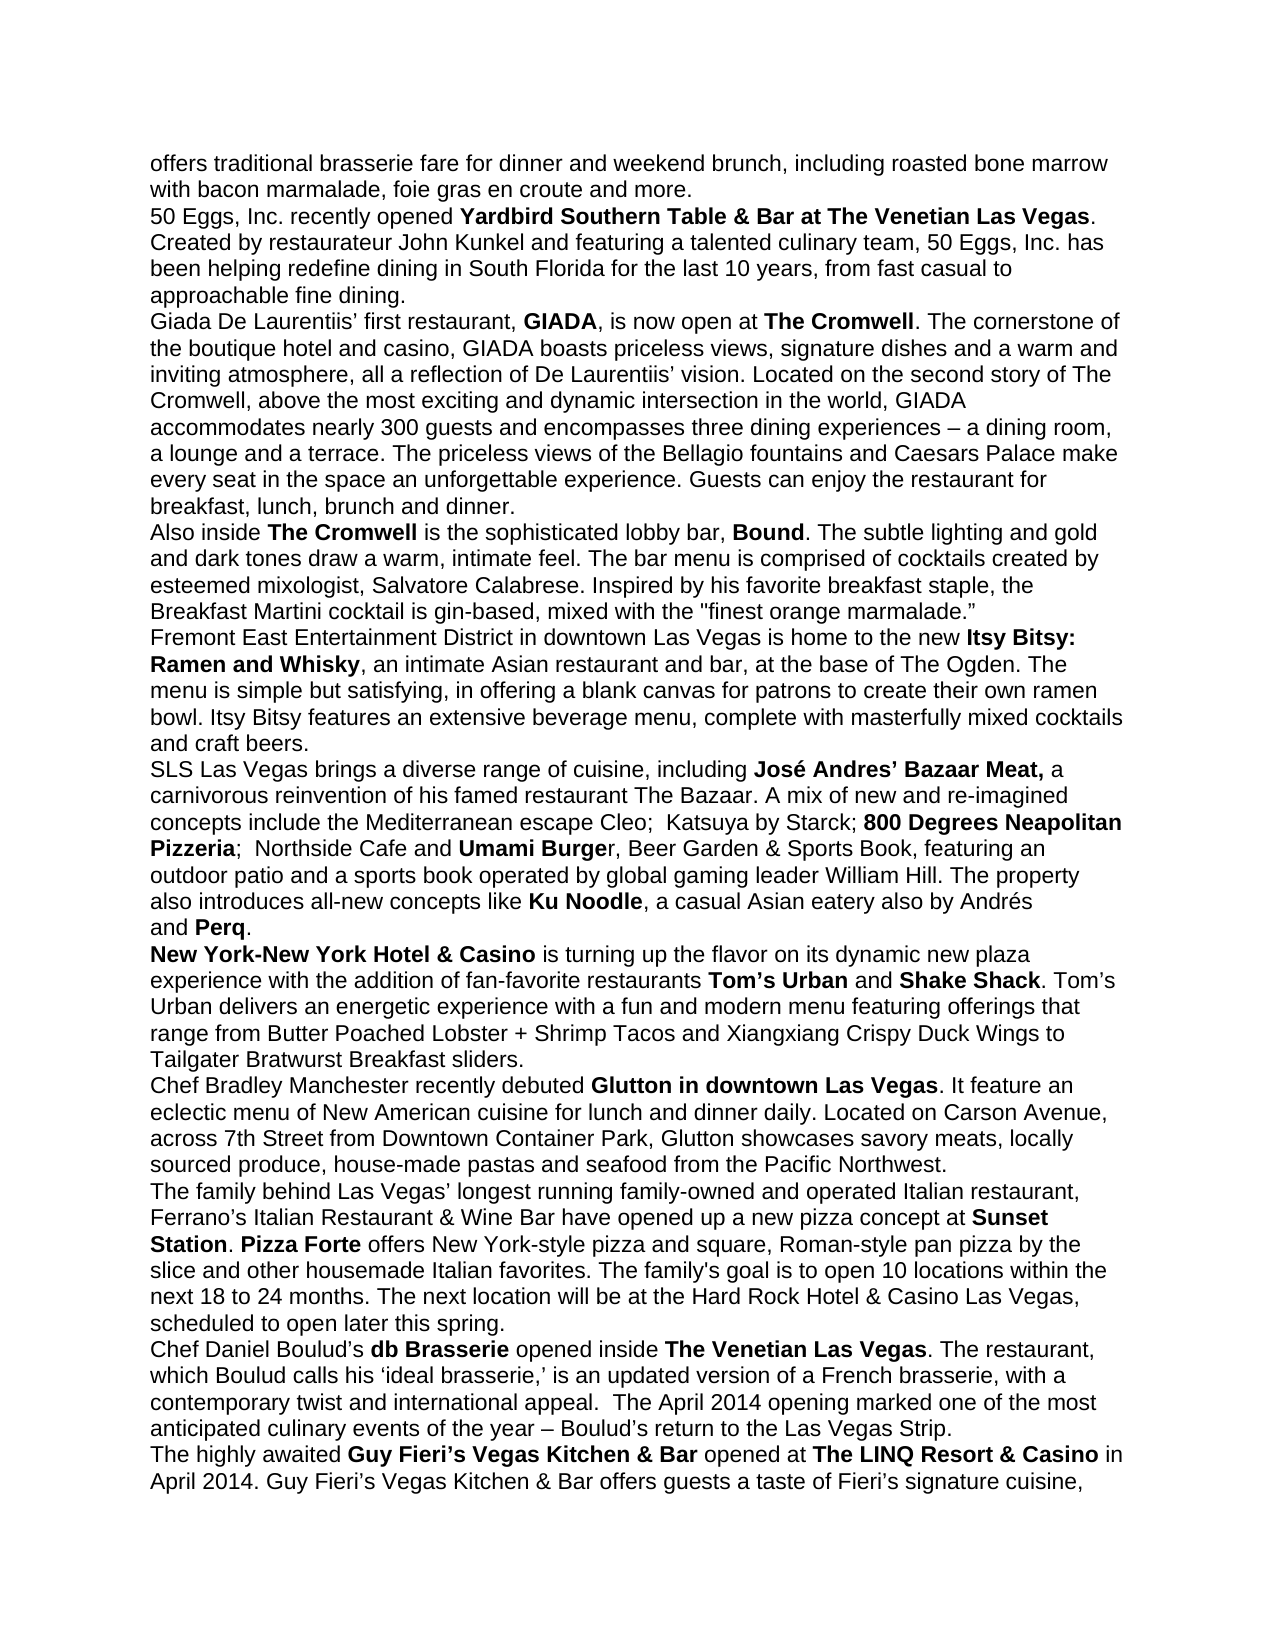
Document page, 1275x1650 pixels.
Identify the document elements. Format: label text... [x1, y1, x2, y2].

text 50 Eggs, Inc. recently opened Yardbird Southern Table & Bar at The Venetian Las Vegas. Created by restaurateur John Kunkel and featuring a talented culinary team, 50 Eggs, Inc. has been helping redefine dining in South Florida for the last 10 years, from fast casual to approachable fine dining. [150, 203, 1125, 308]
text Giada De Laurentiis’ first restaurant, GIADA, is now open at The Cromwell. The cornerstone of the boutique hotel and casino, GIADA boasts priceless views, signature dishes and a warm and inviting atmosphere, all a reflection of De Laurentiis’ vision. Located on the second story of The Cromwell, above the most exciting and dynamic intersection in the world, GIADA accommodates nearly 300 guests and encompasses three dining experiences – a dining room, a lounge and a terrace. The priceless views of the Bellagio fountains and Caesars Palace make every seat in the space an unforgettable experience. Guests can enjoy the restaurant for breakfast, lunch, brunch and dinner. [150, 308, 1125, 519]
text SLS Las Vegas brings a diverse range of cuisine, including José Andres’ Bazaar Meat, a carnivorous reinvention of his famed restaurant The Bazaar. A mix of new and re-imagined concepts include the Mediterranean escape Cleo; Katsuya by Starck; 800 Degrees Neapolitan Pizzeria; Northside Cafe and Umami Burger, Beer Garden & Sports Book, featuring an outdoor patio and a sports book operated by global gaming leader William Hill. The property also introduces all-new concepts like Ku Noodle, a casual Asian eatery also by Andrés and Perq. [150, 756, 1125, 941]
text Fremont East Entertainment District in downtown Las Vegas is home to the new Itsy Bitsy: Ramen and Whisky, an intimate Asian restaurant and bar, at the base of The Ogden. The menu is simple but satisfying, in offering a blank canvas for patrons to create their own ramen bowl. Itsy Bitsy features an extensive beverage menu, complete with masterfully mixed cocktails and craft beers. [150, 624, 1125, 756]
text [150, 150, 1125, 203]
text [150, 1441, 1125, 1494]
text Also inside The Cromwell is the sophisticated lobby bar, Bound. The subtle lighting and gold and dark tones draw a warm, intimate feel. The bar menu is comprised of cocktails created by esteemed mixologist, Salvatore Calabrese. Inspired by his favorite breakfast staple, the Breakfast Martini cocktail is gin-based, mixed with the "finest orange marmalade.” [150, 519, 1125, 624]
text The family behind Las Vegas’ longest running family-owned and operated Italian restaurant, Ferrano’s Italian Restaurant & Wine Bar have opened up a new pizza concept at Sunset Station. Pizza Forte offers New York-style pizza and square, Roman-style pan pizza by the slice and other housemade Italian favorites. The family's goal is to open 10 locations within the next 18 to 24 months. The next location will be at the Hard Rock Hotel & Casino Las Vegas, scheduled to open later this spring. [150, 1178, 1125, 1336]
text New York-New York Hotel & Casino is turning up the flavor on its dynamic new plaza experience with the addition of fan-favorite restaurants Tom’s Urban and Shake Shack. Tom’s Urban delivers an energetic experience with a fun and modern menu featuring offerings that range from Butter Poached Lobster + Shrimp Tacos and Xiangxiang Crispy Duck Wings to Tailgater Bratwurst Breakfast sliders. [150, 941, 1125, 1072]
text Chef Daniel Boulud’s db Brasserie opened inside The Venetian Las Vegas. The restaurant, which Boulud calls his ‘ideal brasserie,’ is an updated version of a French brasserie, with a contemporary twist and international appeal. The April 2014 opening marked one of the most anticipated culinary events of the year – Boulud’s return to the Las Vegas Strip. [150, 1336, 1125, 1441]
text Chef Bradley Manchester recently debuted Glutton in downtown Las Vegas. It feature an eclectic menu of New American cuisine for lunch and dinner daily. Located on Carson Avenue, across 7th Street from Downtown Container Park, Glutton showcases savory meats, locally sourced produce, house-made pastas and seafood from the Pacific Northwest. [150, 1072, 1125, 1178]
